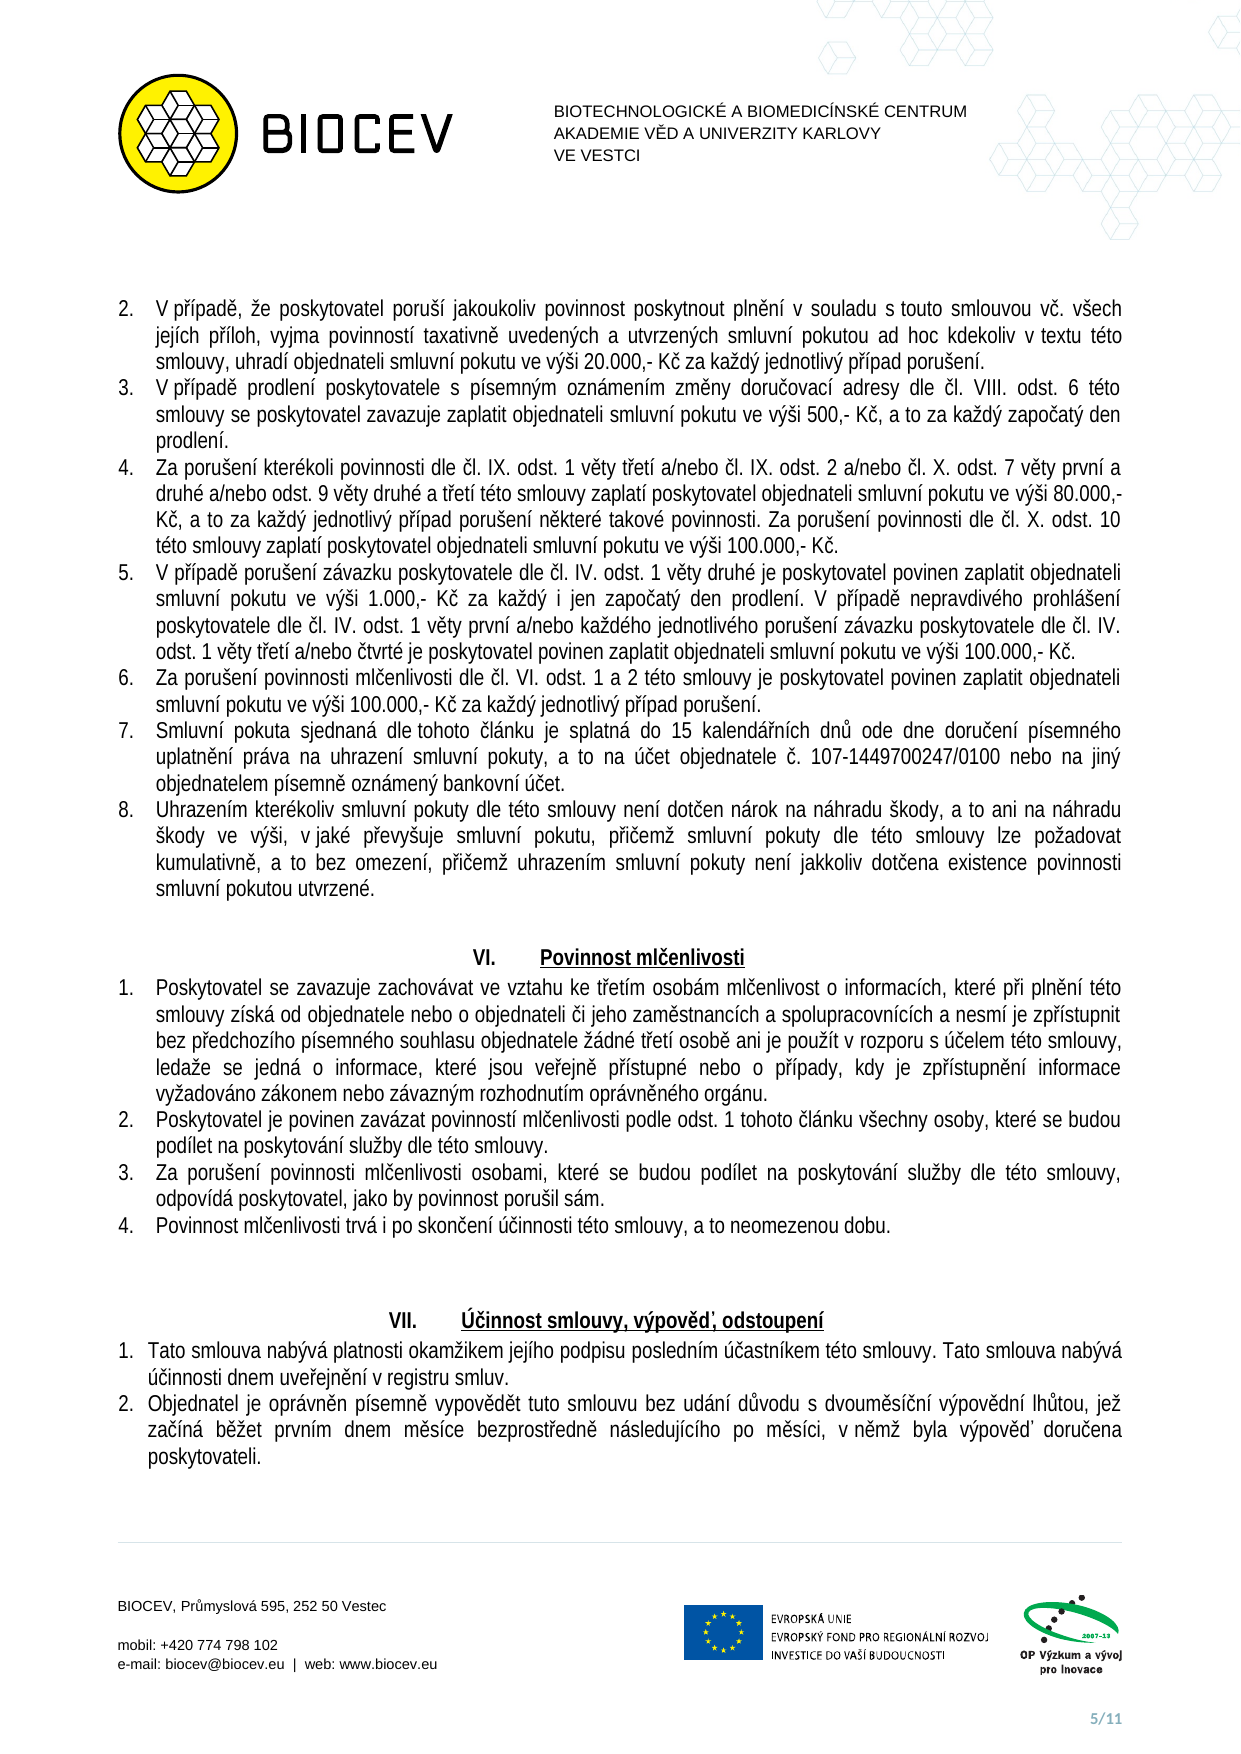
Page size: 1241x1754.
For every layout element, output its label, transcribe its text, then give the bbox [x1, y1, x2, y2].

list Poskytovatel se zavazuje zachovávat ve vztahu ke třetím osobám mlčenlivost o informacích, které při plnění této smlouvy získá od objednatele nebo o objednateli či jeho zaměstnancích a spolupracovnících a nesmí je zpřístupnit bez předchozího písemného souhlasu objednatele žádné třetí osobě ani je použít v rozporu s účelem této smlouvy, ledaže se jedná o informace, které jsou veřejně přístupné nebo o případy, kdy je zpřístupnění informace vyžadováno zákonem nebo závazným rozhodnutím oprávněného orgánu. [118, 974, 1122, 1106]
list Za porušení povinnosti mlčenlivosti dle čl. VI. odst. 1 a 2 této smlouvy je poskytovatel povinen zaplatit objednateli smluvní pokutu ve výši 100.000,- Kč za každý jednotlivý případ porušení. [118, 664, 1122, 717]
list Povinnost mlčenlivosti [118, 944, 1122, 971]
list Povinnost mlčenlivosti trvá i po skončení účinnosti této smlouvy, a to neomezenou dobu. [118, 1212, 1122, 1238]
list Účinnost smlouvy, výpověď, odstoupení [118, 1307, 1122, 1333]
list V případě porušení závazku poskytovatele dle čl. IV. odst. 1 věty druhé je poskytovatel povinen zaplatit objednateli smluvní pokutu ve výši 1.000,- Kč za každý i jen započatý den prodlení. V případě nepravdivého prohlášení poskytovatele dle čl. IV. odst. 1 věty první a/nebo každého jednotlivého porušení závazku poskytovatele dle čl. IV. odst. 1 věty třetí a/nebo čtvrté je poskytovatel povinen zaplatit objednateli smluvní pokutu ve výši 100.000,- Kč. [118, 559, 1122, 664]
list Za porušení kterékoli povinnosti dle čl. IX. odst. 1 věty třetí a/nebo čl. IX. odst. 2 a/nebo čl. X. odst. 7 věty první a druhé a/nebo odst. 9 věty druhé a třetí této smlouvy zaplatí poskytovatel objednateli smluvní pokutu ve výši 80.000,- Kč, a to za každý jednotlivý případ porušení některé takové povinnosti. Za porušení povinnosti dle čl. X. odst. 10 této smlouvy zaplatí poskytovatel objednateli smluvní pokutu ve výši 100.000,- Kč. [118, 453, 1122, 559]
list Uhrazením kterékoliv smluvní pokuty dle této smlouvy není dotčen nárok na náhradu škody, a to ani na náhradu škody ve výši, v jaké převyšuje smluvní pokutu, přičemž smluvní pokuty dle této smlouvy lze požadovat kumulativně, a to bez omezení, přičemž uhrazením smluvní pokuty není jakkoliv dotčena existence povinnosti smluvní pokutou utvrzené. [118, 796, 1122, 901]
list Tato smlouva nabývá platnosti okamžikem jejího podpisu posledním účastníkem této smlouvy. Tato smlouva nabývá účinnosti dnem uveřejnění v registru smluv. [118, 1337, 1122, 1390]
list Objednatel je oprávněn písemně vypovědět tuto smlouvu bez udání důvodu s dvouměsíční výpovědní lhůtou, jež začíná běžet prvním dnem měsíce bezprostředně následujícího po měsíci, v němž byla výpověď doručena poskytovateli. [118, 1390, 1122, 1469]
list Za porušení povinnosti mlčenlivosti osobami, které se budou podílet na poskytování služby dle této smlouvy, odpovídá poskytovatel, jako by povinnost porušil sám. [118, 1159, 1122, 1212]
list Poskytovatel je povinen zavázat povinností mlčenlivosti podle odst. 1 tohoto článku všechny osoby, které se budou podílet na poskytování služby dle této smlouvy. [118, 1106, 1122, 1159]
list V případě, že poskytovatel poruší jakoukoliv povinnost poskytnout plnění v souladu s touto smlouvou vč. všech jejích příloh, vyjma povinností taxativně uvedených a utvrzených smluvní pokutou ad hoc kdekoliv v textu této smlouvy, uhradí objednateli smluvní pokutu ve výši 20.000,- Kč za každý jednotlivý případ porušení. [118, 295, 1122, 374]
list V případě prodlení poskytovatele s písemným oznámením změny doručovací adresy dle čl. VIII. odst. 6 této smlouvy se poskytovatel zavazuje zaplatit objednateli smluvní pokutu ve výši 500,- Kč, a to za každý započatý den prodlení. [118, 374, 1122, 453]
picture [816, 0, 1241, 240]
list Smluvní pokuta sjednaná dle tohoto článku je splatná do 15 kalendářních dnů ode dne doručení písemného uplatnění práva na uhrazení smluvní pokuty, a to na účet objednatele č. 107-1449700247/0100 nebo na jiný objednatelem písemně oznámený bankovní účet. [118, 717, 1122, 796]
